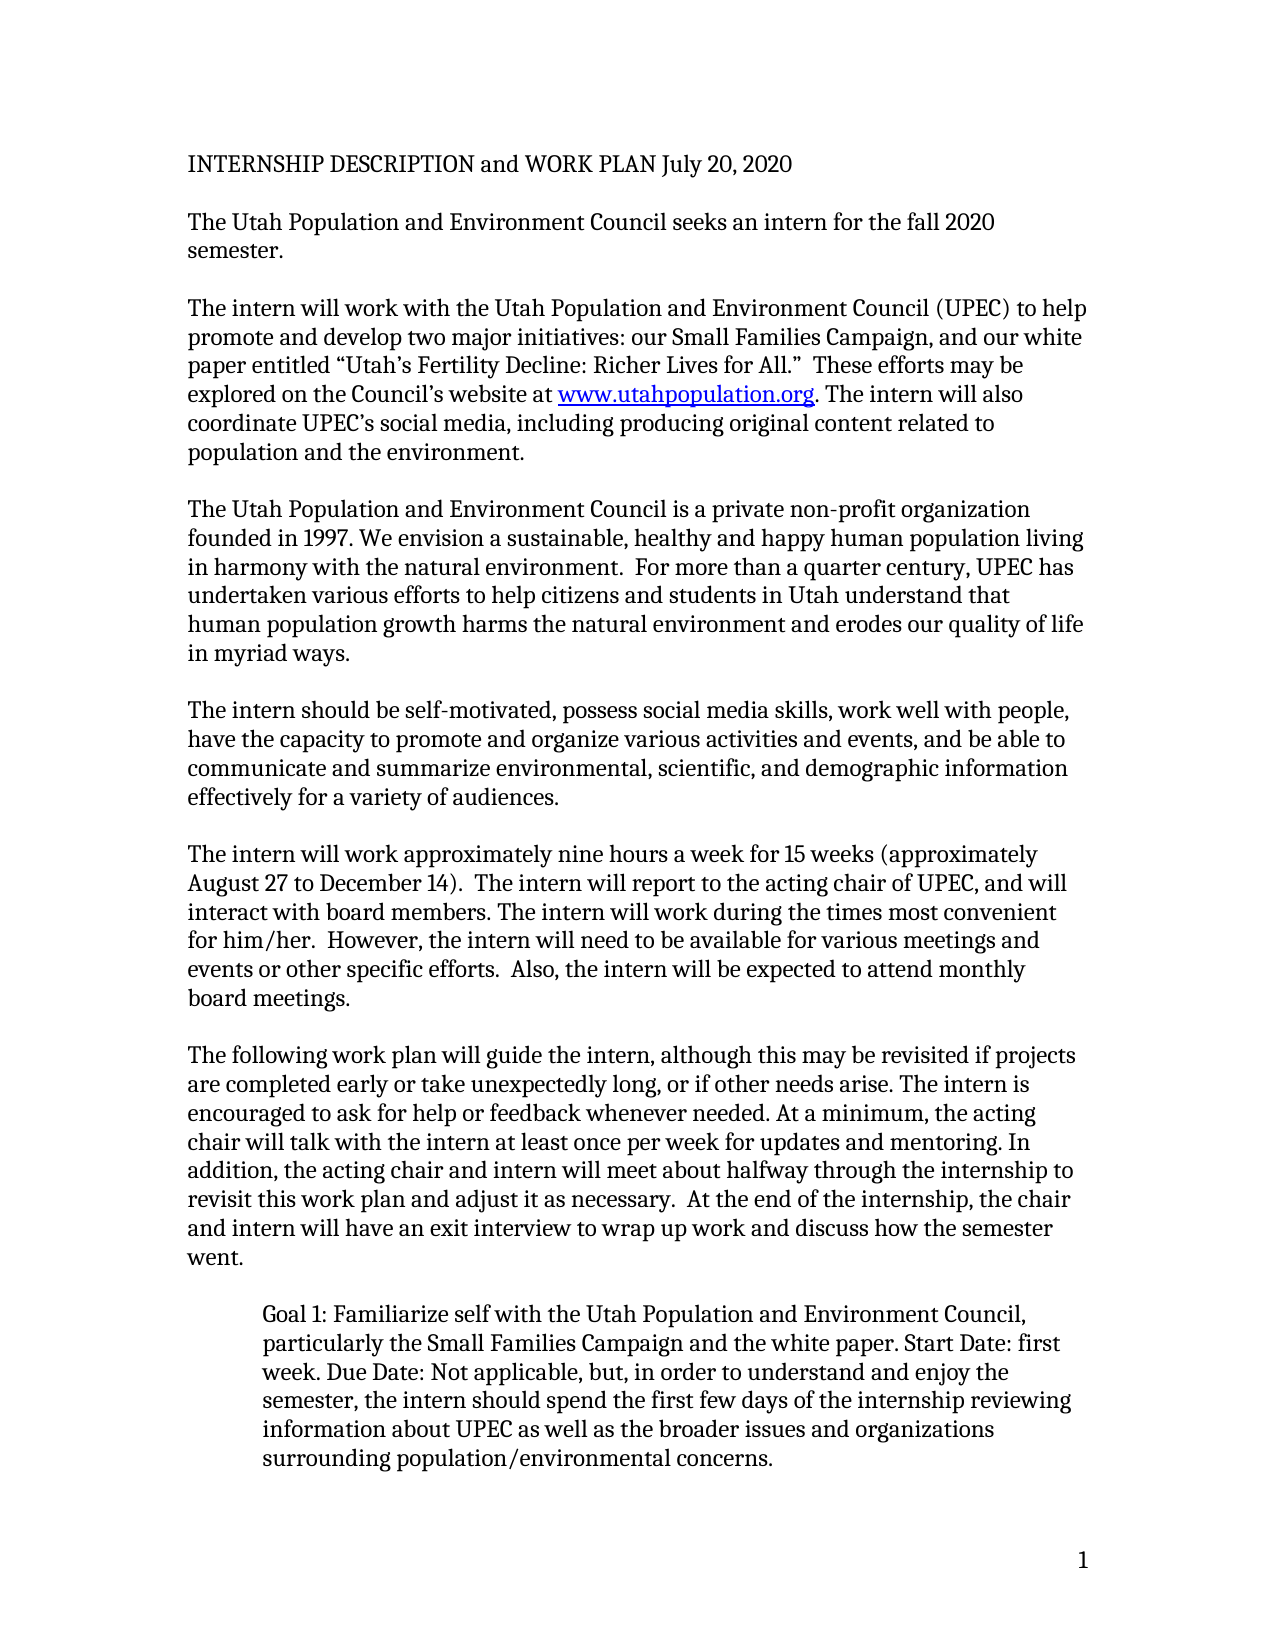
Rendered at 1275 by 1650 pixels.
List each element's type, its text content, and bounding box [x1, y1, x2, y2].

text The intern should be self-motivated, possess social media skills, work well with people, have the capacity to promote and organize various activities and events, and be able to communicate and summarize environmental, scientific, and demographic information effectively for a variety of audiences. [187, 696, 1087, 811]
text The following work plan will guide the intern, although this may be revisited if projects are completed early or take unexpectedly long, or if other needs arise. The intern is encouraged to ask for help or feedback whenever needed. At a minimum, the acting chair will talk with the intern at least once per week for updates and mentoring. In addition, the acting chair and intern will meet about halfway through the internship to revisit this work plan and adjust it as necessary. At the end of the internship, the chair and intern will have an exit interview to wrap up work and discuss how the semester went. [187, 1041, 1087, 1271]
text The Utah Population and Environment Council is a private non-profit organization founded in 1997. We envision a sustainable, healthy and happy human population living in harmony with the natural environment. For more than a quarter century, UPEC has undertaken various efforts to help citizens and students in Utah understand that human population growth harms the natural environment and erodes our quality of life in myriad ways. [187, 495, 1087, 667]
text INTERNSHIP DESCRIPTION and WORK PLAN July 20, 2020 [187, 150, 1087, 179]
text Goal 1: Familiarize self with the Utah Population and Environment Council, particularly the Small Families Campaign and the white paper. Start Date: first week. Due Date: Not applicable, but, in order to understand and enjoy the semester, the intern should spend the first few days of the internship reviewing information about UPEC as well as the broader issues and organizations surrounding population/environmental concerns. [262, 1300, 1087, 1472]
text The Utah Population and Environment Council seeks an intern for the fall 2020 semester. [187, 207, 1087, 265]
text The intern will work approximately nine hours a week for 15 weeks (approximately August 27 to December 14). The intern will report to the acting chair of UPEC, and will interact with board members. The intern will work during the times most convenient for him/her. However, the intern will need to be available for various meetings and events or other specific efforts. Also, the intern will be expected to attend monthly board meetings. [187, 840, 1087, 1012]
text The intern will work with the Utah Population and Environment Council (UPEC) to help promote and develop two major initiatives: our Small Families Campaign, and our white paper entitled “Utah’s Fertility Decline: Richer Lives for All.” These efforts may be explored on the Council’s website at www.utahpopulation.org. The intern will also coordinate UPEC’s social media, including producing original content related to population and the environment. [187, 294, 1087, 466]
